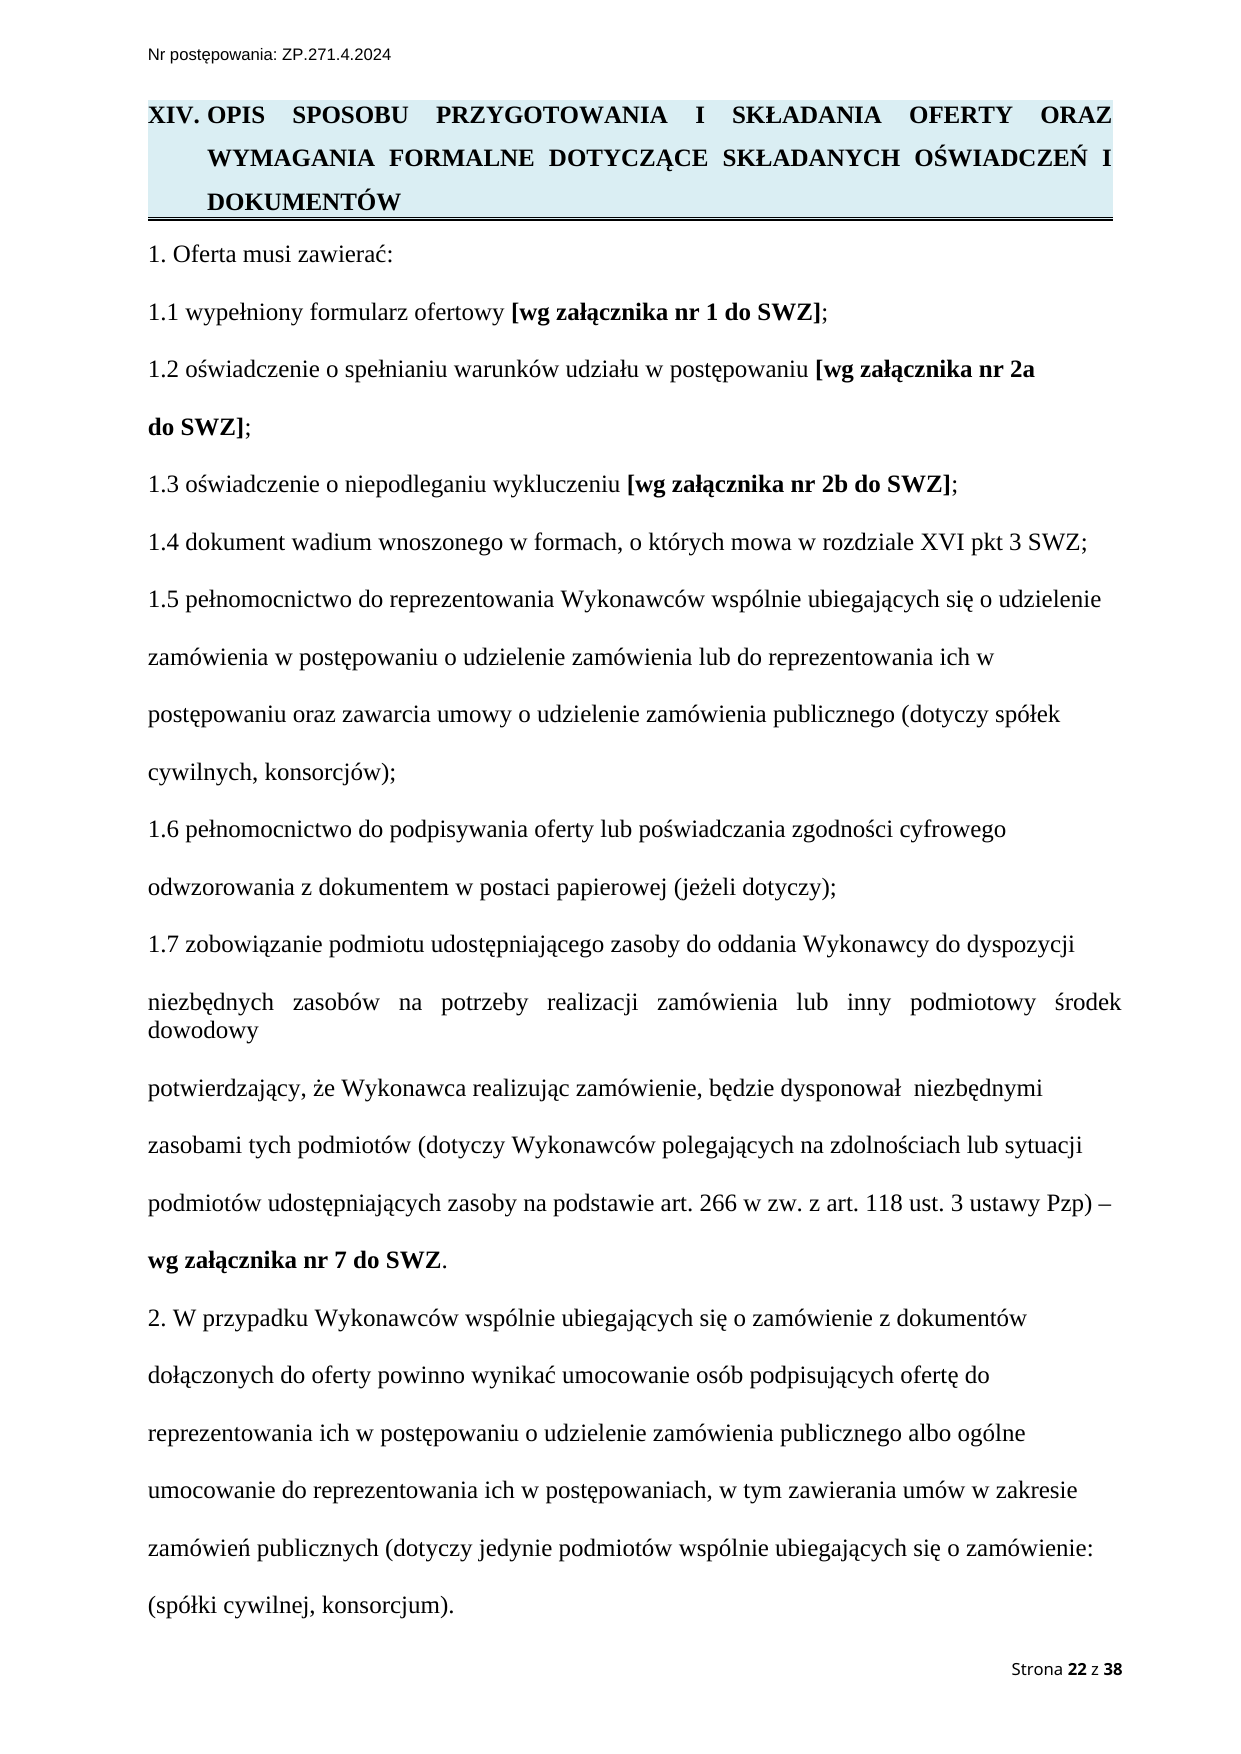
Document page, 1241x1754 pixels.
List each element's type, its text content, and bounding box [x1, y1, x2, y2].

text niezbędnych zasobów na potrzeby realizacji zamówienia lub inny podmiotowy środek dowodowy [148, 987, 1122, 1044]
text 1.2 oświadczenie o spełnianiu warunków udziału w postępowaniu [wg załącznika nr 2a [148, 354, 1122, 383]
text reprezentowania ich w postępowaniu o udzielenie zamówienia publicznego albo ogólne [148, 1418, 1122, 1447]
text potwierdzający, że Wykonawca realizując zamówienie, będzie dysponował niezbędnymi [148, 1073, 1122, 1102]
text 1.5 pełnomocnictwo do reprezentowania Wykonawców wspólnie ubiegających się o udzielenie [148, 584, 1122, 613]
text zasobami tych podmiotów (dotyczy Wykonawców polegających na zdolnościach lub sytuacji [148, 1130, 1122, 1159]
text do SWZ]; [148, 412, 1122, 440]
text 2. W przypadku Wykonawców wspólnie ubiegających się o zamówienie z dokumentów [148, 1303, 1122, 1332]
text cywilnych, konsorcjów); [148, 757, 1122, 785]
text wg załącznika nr 7 do SWZ. [148, 1245, 1122, 1274]
text 1.3 oświadczenie o niepodleganiu wykluczeniu [wg załącznika nr 2b do SWZ]; [148, 469, 1122, 498]
text zamówień publicznych (dotyczy jedynie podmiotów wspólnie ubiegających się o zamówienie: [148, 1533, 1122, 1562]
text umocowanie do reprezentowania ich w postępowaniach, w tym zawierania umów w zakresie [148, 1475, 1122, 1504]
text 1. Oferta musi zawierać: [148, 239, 1122, 268]
text 1.7 zobowiązanie podmiotu udostępniającego zasoby do oddania Wykonawcy do dyspozycji [148, 929, 1122, 958]
text (spółki cywilnej, konsorcjum). [148, 1590, 1122, 1619]
text zamówienia w postępowaniu o udzielenie zamówienia lub do reprezentowania ich w [148, 642, 1122, 670]
text dołączonych do oferty powinno wynikać umocowanie osób podpisujących ofertę do [148, 1360, 1122, 1389]
text odwzorowania z dokumentem w postaci papierowej (jeżeli dotyczy); [148, 872, 1122, 900]
text podmiotów udostępniających zasoby na podstawie art. 266 w zw. z art. 118 ust. 3 ustawy Pzp) – [148, 1188, 1122, 1217]
text postępowaniu oraz zawarcia umowy o udzielenie zamówienia publicznego (dotyczy spółek [148, 699, 1122, 728]
text 1.4 dokument wadium wnoszonego w formach, o których mowa w rozdziale XVI pkt 3 SWZ; [148, 527, 1122, 555]
text XIV. OPIS SPOSOBU PRZYGOTOWANIA I SKŁADANIA OFERTY ORAZ WYMAGANIA FORMALNE DOTYCZĄCE SKŁADANYCH OŚWIADCZEŃ I DOKUMENTÓW [148, 100, 1113, 217]
text 1.6 pełnomocnictwo do podpisywania oferty lub poświadczania zgodności cyfrowego [148, 814, 1122, 843]
text 1.1 wypełniony formularz ofertowy [wg załącznika nr 1 do SWZ]; [148, 297, 1122, 325]
